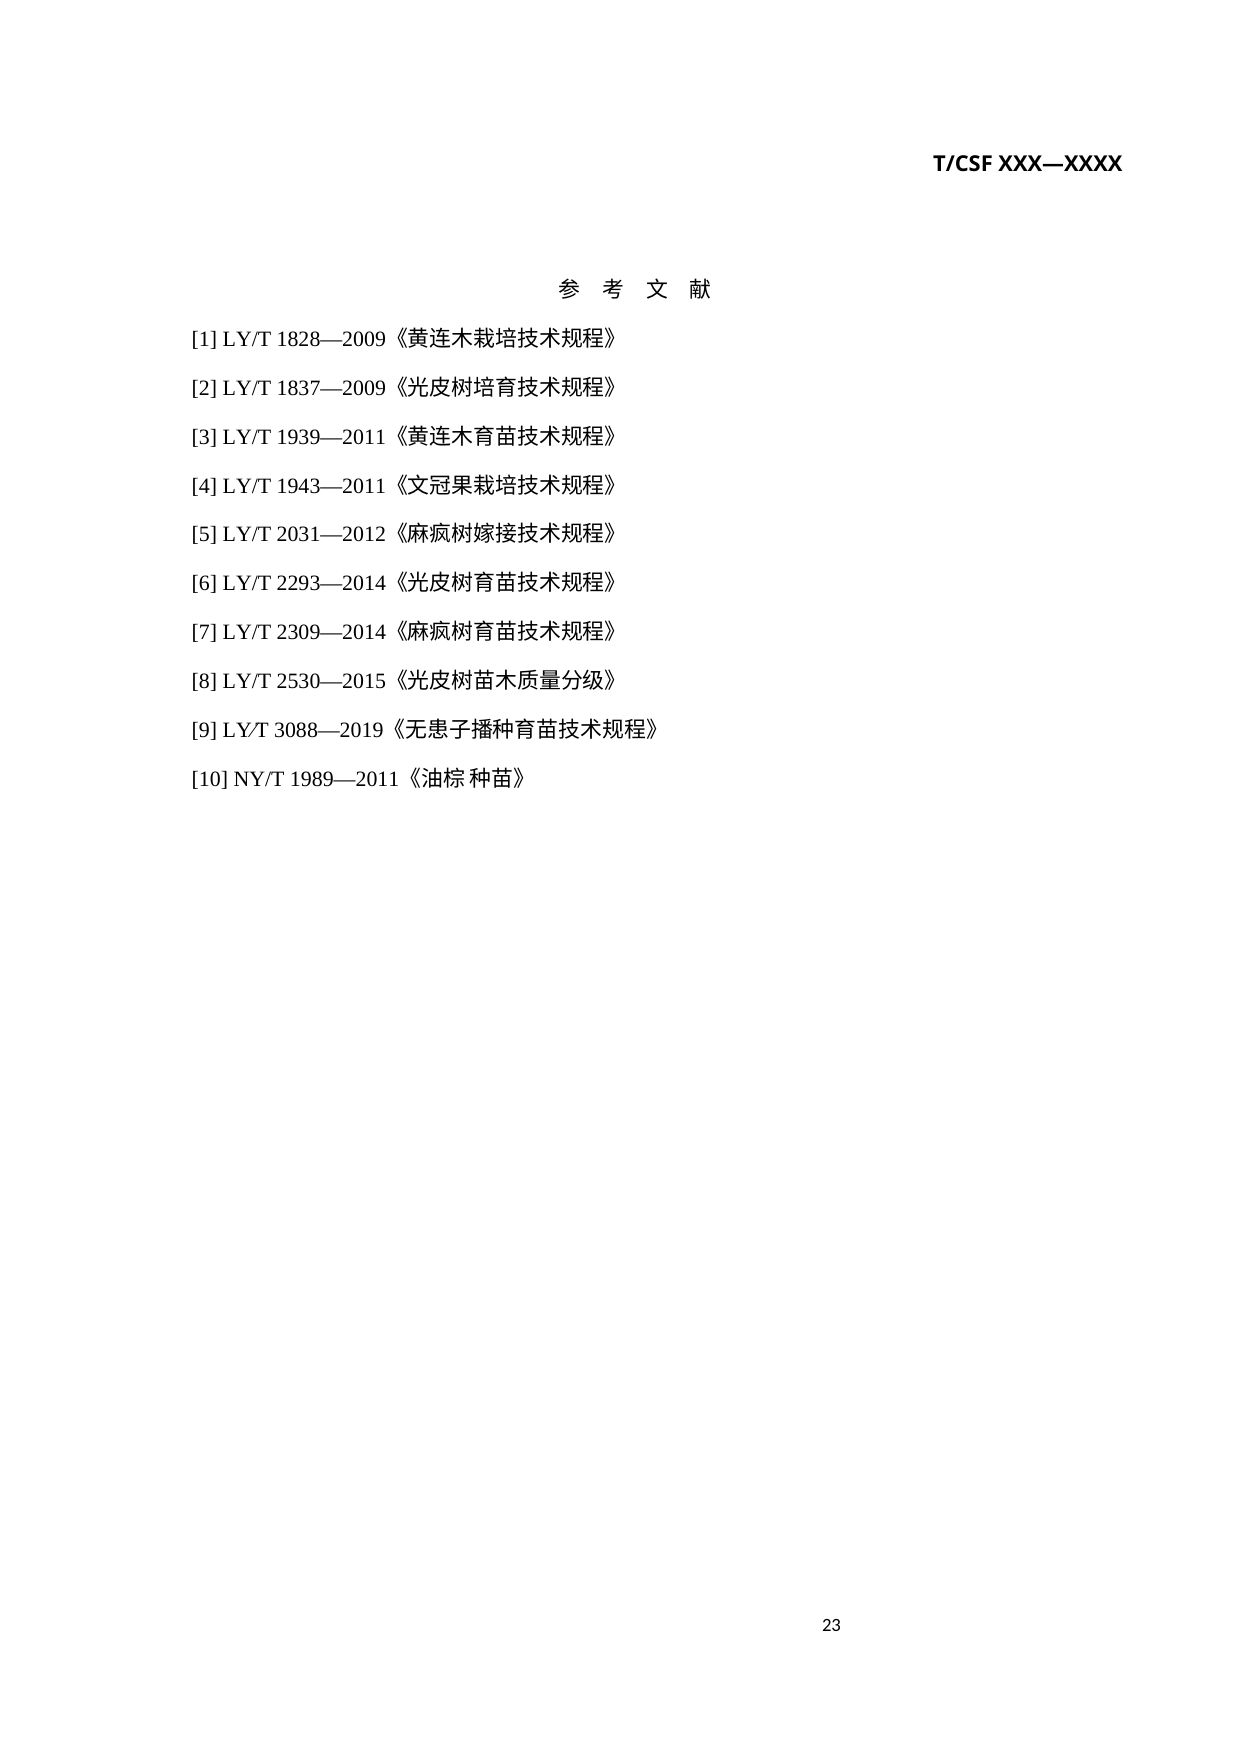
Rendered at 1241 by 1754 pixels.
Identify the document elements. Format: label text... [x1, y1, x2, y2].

text [3] LY/T 1939—2011《黄连木育苗技术规程》 [148, 418, 1122, 451]
text [2] LY/T 1837—2009《光皮树培育技术规程》 [148, 369, 1122, 402]
text [8] LY/T 2530—2015《光皮树苗木质量分级》 [148, 662, 1122, 695]
text [9] LY∕T 3088—2019《无患子播种育苗技术规程》 [148, 711, 1122, 744]
text 参 考 文 献 [148, 272, 1122, 304]
text [6] LY/T 2293—2014《光皮树育苗技术规程》 [148, 565, 1122, 598]
text [10] NY/T 1989—2011《油棕 种苗》 [148, 760, 1122, 793]
text [7] LY/T 2309—2014《麻疯树育苗技术规程》 [148, 613, 1122, 647]
text [1] LY/T 1828—2009《黄连木栽培技术规程》 [148, 320, 1122, 353]
text [5] LY/T 2031—2012《麻疯树嫁接技术规程》 [148, 516, 1122, 549]
text [4] LY/T 1943—2011《文冠果栽培技术规程》 [148, 467, 1122, 500]
